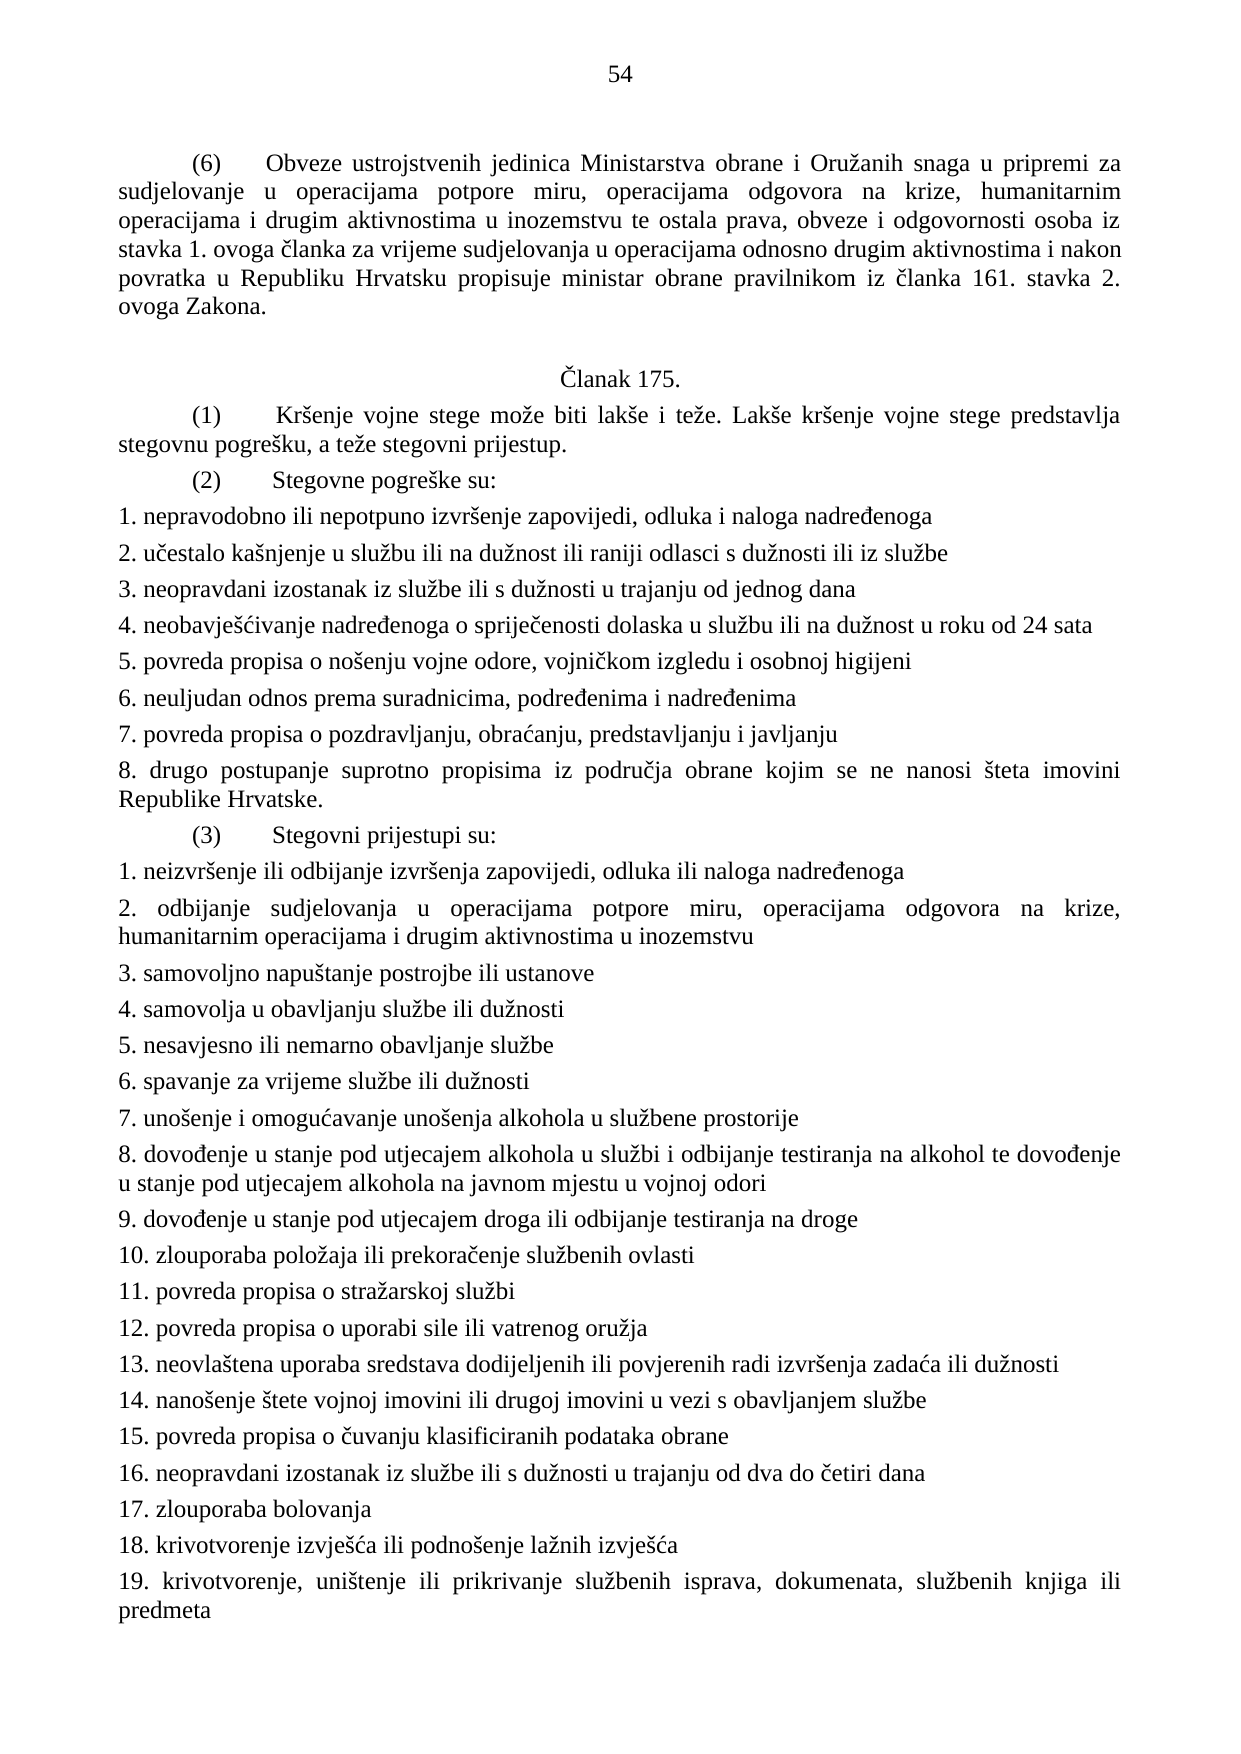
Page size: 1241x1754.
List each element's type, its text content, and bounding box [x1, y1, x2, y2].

text 15. povreda propisa o čuvanju klasificiranih podataka obrane [118, 1421, 1122, 1450]
text 8. dovođenje u stanje pod utjecajem alkohola u službi i odbijanje testiranja na alkohol te dovođenje u stanje pod utjecajem alkohola na javnom mjestu u vojnoj odori [118, 1139, 1122, 1196]
text 2. odbijanje sudjelovanja u operacijama potpore miru, operacijama odgovora na krize, humanitarnim operacijama i drugim aktivnostima u inozemstvu [118, 893, 1122, 950]
text 11. povreda propisa o stražarskoj službi [118, 1276, 1122, 1305]
text 3. neopravdani izostanak iz službe ili s dužnosti u trajanju od jednog dana [118, 574, 1122, 603]
text 7. povreda propisa o pozdravljanju, obraćanju, predstavljanju i javljanju [118, 719, 1122, 748]
text 16. neopravdani izostanak iz službe ili s dužnosti u trajanju od dva do četiri dana [118, 1458, 1122, 1486]
text 13. neovlaštena uporaba sredstava dodijeljenih ili povjerenih radi izvršenja zadaća ili dužnosti [118, 1349, 1122, 1378]
text 14. nanošenje štete vojnoj imovini ili drugoj imovini u vezi s obavljanjem službe [118, 1385, 1122, 1414]
text Članak 175. [118, 364, 1122, 393]
text 8. drugo postupanje suprotno propisima iz područja obrane kojim se ne nanosi šteta imovini Republike Hrvatske. [118, 755, 1122, 813]
text (6) Obveze ustrojstvenih jedinica Ministarstva obrane i Oružanih snaga u pripremi za sudjelovanje u operacijama potpore miru, operacijama odgovora na krize, humanitarnim operacijama i drugim aktivnostima u inozemstvu te ostala prava, obveze i odgovornosti osoba iz stavka 1. ovoga članka za vrijeme sudjelovanja u operacijama odnosno drugim aktivnostima i nakon povratka u Republiku Hrvatsku propisuje ministar obrane pravilnikom iz članka 161. stavka 2. ovoga Zakona. [118, 148, 1122, 320]
text (1) Kršenje vojne stege može biti lakše i teže. Lakše kršenje vojne stege predstavlja stegovnu pogrešku, a teže stegovni prijestup. [118, 400, 1122, 458]
text 2. učestalo kašnjenje u službu ili na dužnost ili raniji odlasci s dužnosti ili iz službe [118, 538, 1122, 566]
text (3) Stegovni prijestupi su: [118, 820, 1122, 849]
text 12. povreda propisa o uporabi sile ili vatrenog oružja [118, 1313, 1122, 1341]
text 6. neuljudan odnos prema suradnicima, podređenima i nadređenima [118, 683, 1122, 711]
text 17. zlouporaba bolovanja [118, 1494, 1122, 1523]
text 9. dovođenje u stanje pod utjecajem droga ili odbijanje testiranja na droge [118, 1204, 1122, 1233]
text (2) Stegovne pogreške su: [118, 465, 1122, 494]
text 18. krivotvorenje izvješća ili podnošenje lažnih izvješća [118, 1530, 1122, 1559]
text 6. spavanje za vrijeme službe ili dužnosti [118, 1066, 1122, 1095]
text 7. unošenje i omogućavanje unošenja alkohola u službene prostorije [118, 1103, 1122, 1131]
text 4. neobavješćivanje nadređenoga o spriječenosti dolaska u službu ili na dužnost u roku od 24 sata [118, 610, 1122, 639]
text 10. zlouporaba položaja ili prekoračenje službenih ovlasti [118, 1240, 1122, 1269]
text 5. nesavjesno ili nemarno obavljanje službe [118, 1030, 1122, 1059]
text 19. krivotvorenje, uništenje ili prikrivanje službenih isprava, dokumenata, službenih knjiga ili predmeta [118, 1566, 1122, 1624]
text 4. samovolja u obavljanju službe ili dužnosti [118, 994, 1122, 1023]
text 1. nepravodobno ili nepotpuno izvršenje zapovijedi, odluka i naloga nadređenoga [118, 501, 1122, 530]
text 1. neizvršenje ili odbijanje izvršenja zapovijedi, odluka ili naloga nadređenoga [118, 856, 1122, 885]
text 5. povreda propisa o nošenju vojne odore, vojničkom izgledu i osobnoj higijeni [118, 646, 1122, 675]
text 3. samovoljno napuštanje postrojbe ili ustanove [118, 958, 1122, 986]
